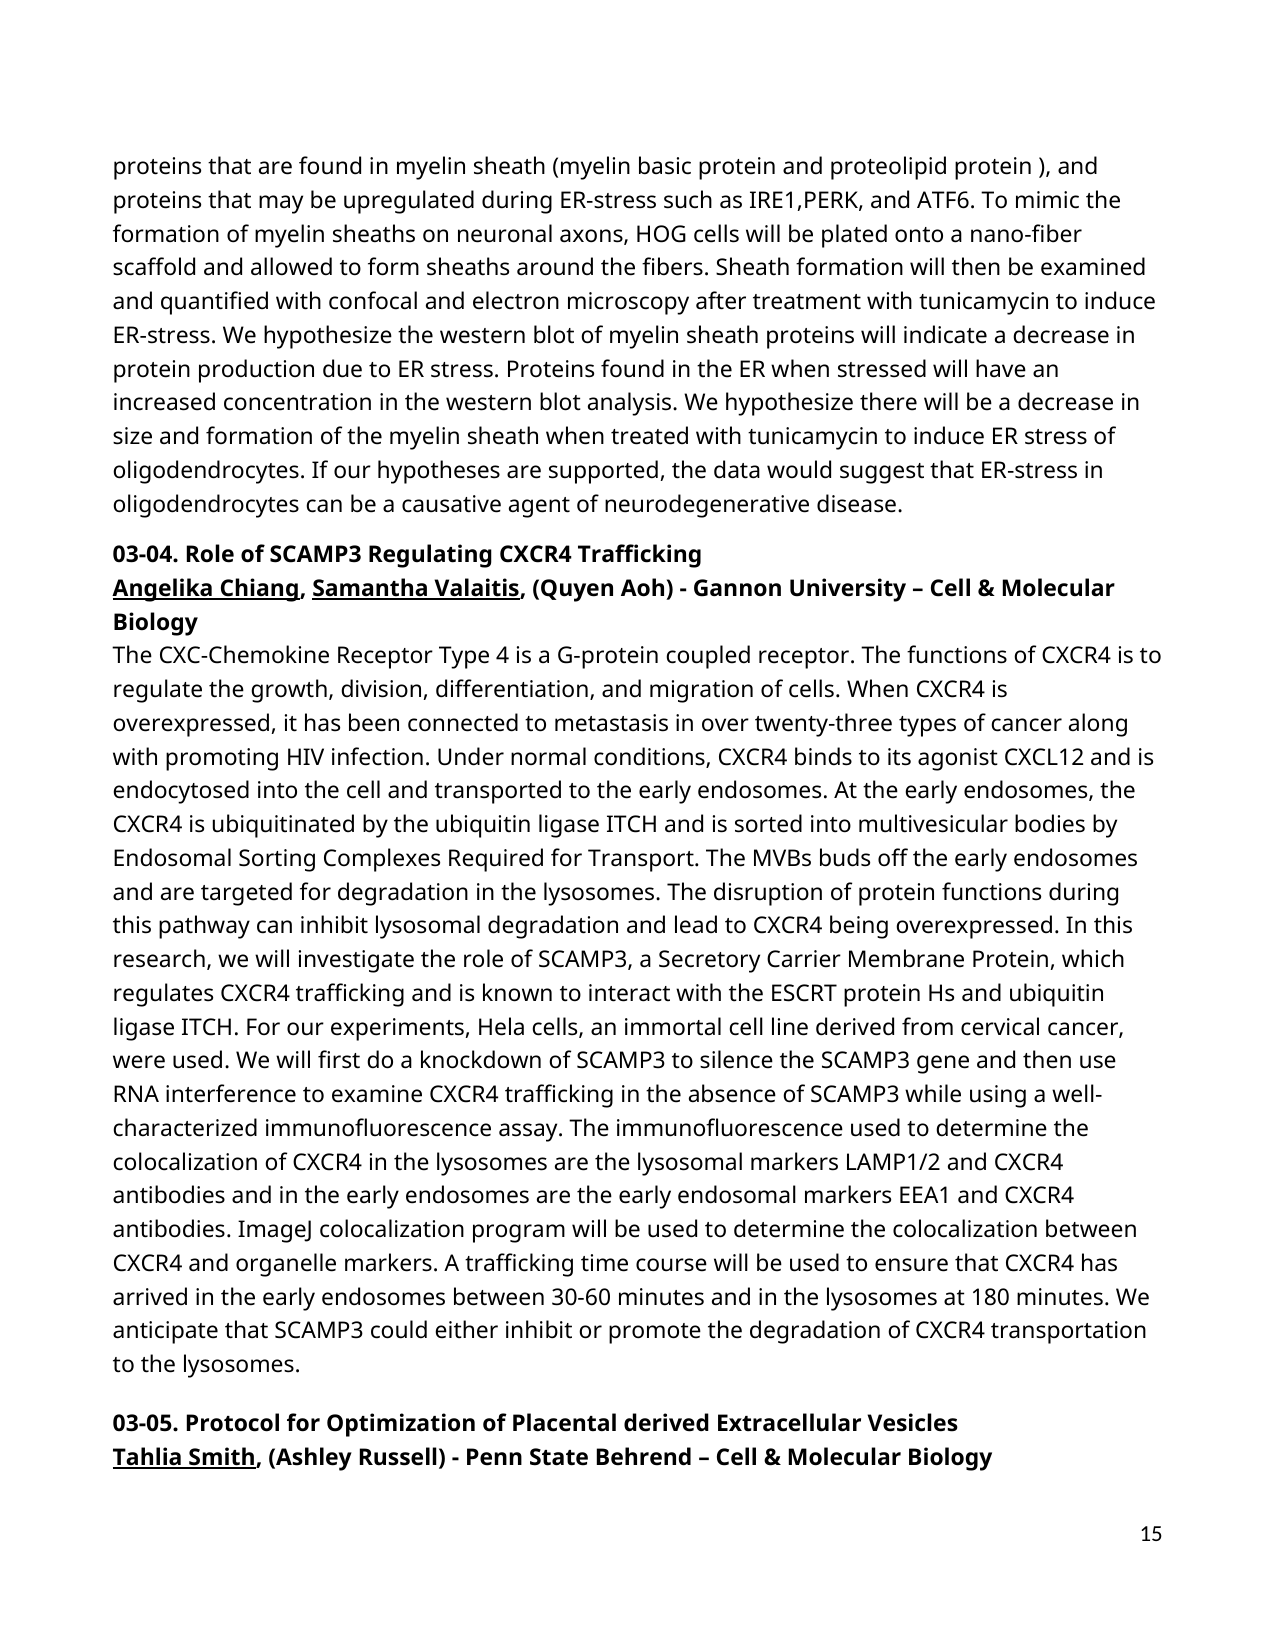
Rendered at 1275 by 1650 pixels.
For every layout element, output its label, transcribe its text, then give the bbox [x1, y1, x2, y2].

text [112, 150, 1162, 519]
subtitle 03-04. Role of SCAMP3 Regulating CXCR4 Trafficking Angelika Chiang, Samantha Valaitis, (Quyen Aoh) - Gannon University – Cell & Molecular Biology [112, 538, 1162, 637]
text The CXC-Chemokine Receptor Type 4 is a G-protein coupled receptor. The functions of CXCR4 is to regulate the growth, division, differentiation, and migration of cells. When CXCR4 is overexpressed, it has been connected to metastasis in over twenty-three types of cancer along with promoting HIV infection. Under normal conditions, CXCR4 binds to its agonist CXCL12 and is endocytosed into the cell and transported to the early endosomes. At the early endosomes, the CXCR4 is ubiquitinated by the ubiquitin ligase ITCH and is sorted into multivesicular bodies by Endosomal Sorting Complexes Required for Transport. The MVBs buds off the early endosomes and are targeted for degradation in the lysosomes. The disruption of protein functions during this pathway can inhibit lysosomal degradation and lead to CXCR4 being overexpressed. In this research, we will investigate the role of SCAMP3, a Secretory Carrier Membrane Protein, which regulates CXCR4 trafficking and is known to interact with the ESCRT protein Hs and ubiquitin ligase ITCH. For our experiments, Hela cells, an immortal cell line derived from cervical cancer, were used. We will first do a knockdown of SCAMP3 to silence the SCAMP3 gene and then use RNA interference to examine CXCR4 trafficking in the absence of SCAMP3 while using a well-characterized immunofluorescence assay. The immunofluorescence used to determine the colocalization of CXCR4 in the lysosomes are the lysosomal markers LAMP1/2 and CXCR4 antibodies and in the early endosomes are the early endosomal markers EEA1 and CXCR4 antibodies. ImageJ colocalization program will be used to determine the colocalization between CXCR4 and organelle markers. A trafficking time course will be used to ensure that CXCR4 has arrived in the early endosomes between 30-60 minutes and in the lysosomes at 180 minutes. We anticipate that SCAMP3 could either inhibit or promote the degradation of CXCR4 transportation to the lysosomes. [112, 639, 1162, 1379]
subtitle 03-05. Protocol for Optimization of Placental derived Extracellular Vesicles Tahlia Smith, (Ashley Russell) - Penn State Behrend – Cell & Molecular Biology [112, 1407, 1162, 1472]
